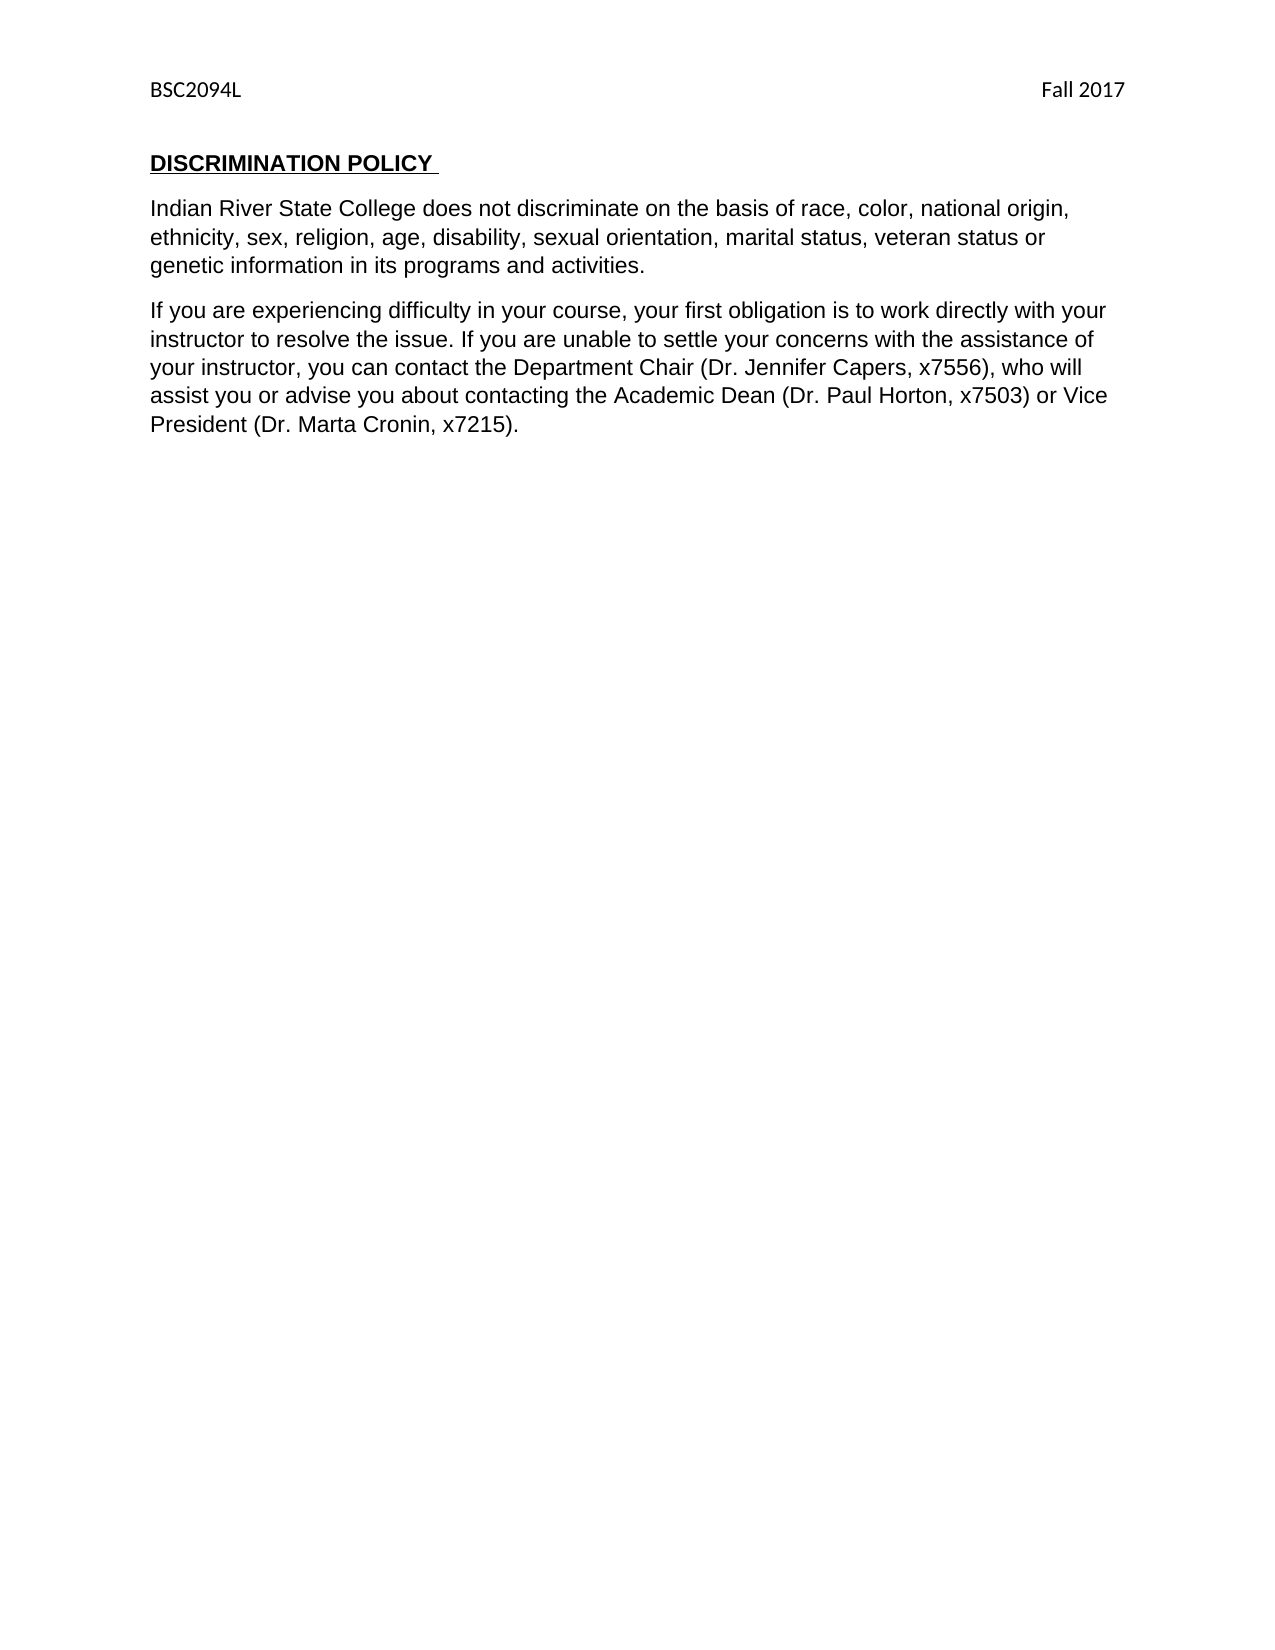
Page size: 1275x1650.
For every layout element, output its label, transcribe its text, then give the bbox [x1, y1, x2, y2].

text DISCRIMINATION POLICY [150, 150, 1125, 176]
text If you are experiencing difficulty in your course, your first obligation is to work directly with your instructor to resolve the issue. If you are unable to settle your concerns with the assistance of your instructor, you can contact the Department Chair (Dr. Jennifer Capers, x7556), who will assist you or advise you about contacting the Academic Dean (Dr. Paul Horton, x7503) or Vice President (Dr. Marta Cronin, x7215). [150, 297, 1125, 437]
text Indian River State College does not discriminate on the basis of race, color, national origin, ethnicity, sex, religion, age, disability, sexual orientation, marital status, veteran status or genetic information in its programs and activities. [150, 195, 1125, 278]
